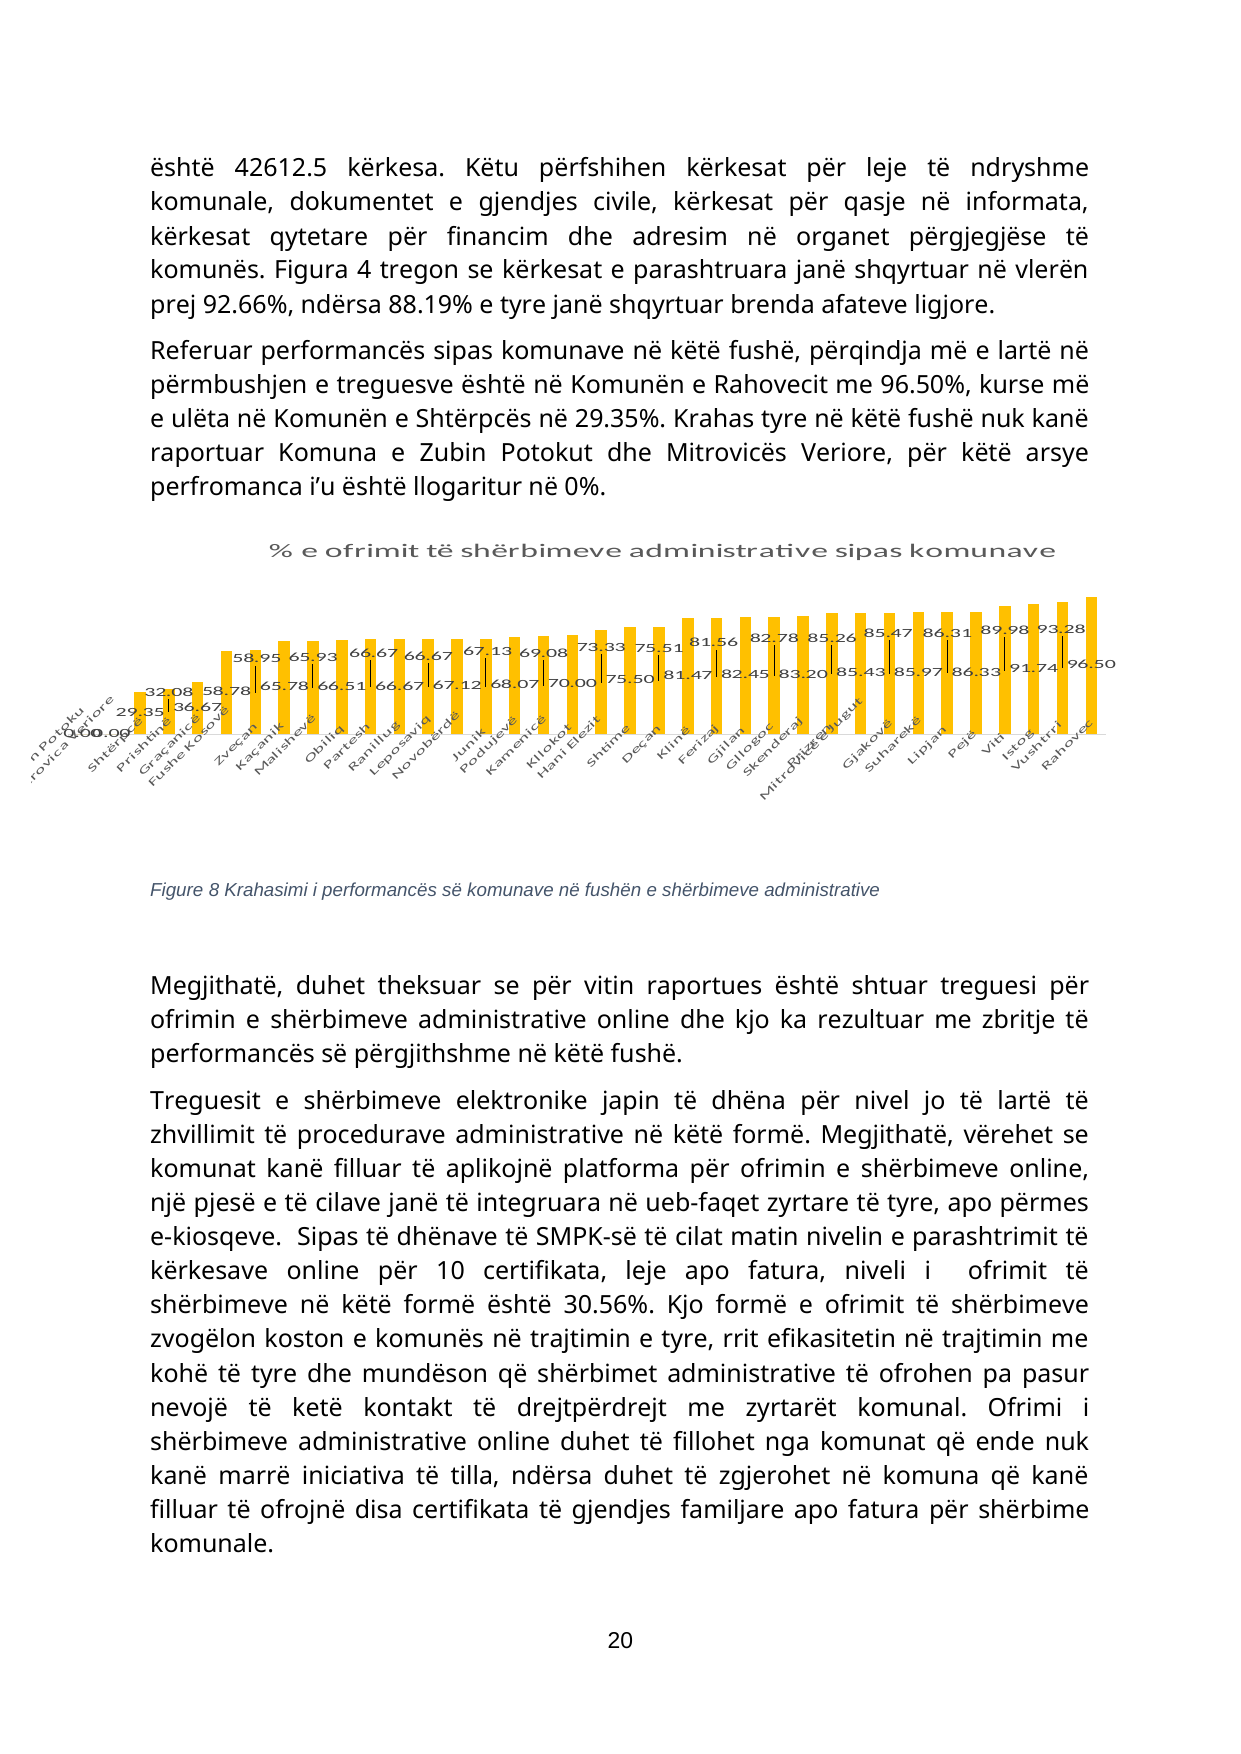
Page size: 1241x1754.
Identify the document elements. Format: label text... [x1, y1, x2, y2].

text Treguesit e shërbimeve elektronike japin të dhëna për nivel jo të lartë të zhvillimit të procedurave administrative në këtë formë. Megjithatë, vërehet se komunat kanë filluar të aplikojnë platforma për ofrimin e shërbimeve online, një pjesë e të cilave janë të integruara në ueb-faqet zyrtare të tyre, apo përmes e-kiosqeve. Sipas të dhënave të SMPK-së të cilat matin nivelin e parashtrimit të kërkesave online për 10 certifikata, leje apo fatura, niveli i ofrimit të shërbimeve në këtë formë është 30.56%. Kjo formë e ofrimit të shërbimeve zvogëlon koston e komunës në trajtimin e tyre, rrit efikasitetin në trajtimin me kohë të tyre dhe mundëson që shërbimet administrative të ofrohen pa pasur nevojë të ketë kontakt të drejtpërdrejt me zyrtarët komunal. Ofrimi i shërbimeve administrative online duhet të fillohet nga komunat që ende nuk kanë marrë iniciativa të tilla, ndërsa duhet të zgjerohet në komuna që kanë filluar të ofrojnë disa certifikata të gjendjes familjare apo fatura për shërbime komunale. [150, 1083, 1090, 1559]
text Figure 8 Krahasimi i performancës së komunave në fushën e shërbimeve administrative [150, 879, 1090, 901]
text Megjithatë, duhet theksuar se për vitin raportues është shtuar treguesi për ofrimin e shërbimeve administrative online dhe kjo ka rezultuar me zbritje të performancës së përgjithshme në këtë fushë. [150, 968, 1090, 1070]
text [150, 150, 1090, 320]
text Referuar performancës sipas komunave në këtë fushë, përqindja më e lartë në përmbushjen e treguesve është në Komunën e Rahovecit me 96.50%, kurse më e ulëta në Komunën e Shtërpcës në 29.35%. Krahas tyre në këtë fushë nuk kanë raportuar Komuna e Zubin Potokut dhe Mitrovicës Veriore, për këtë arsye perfromanca i’u është llogaritur në 0%. [150, 333, 1090, 503]
